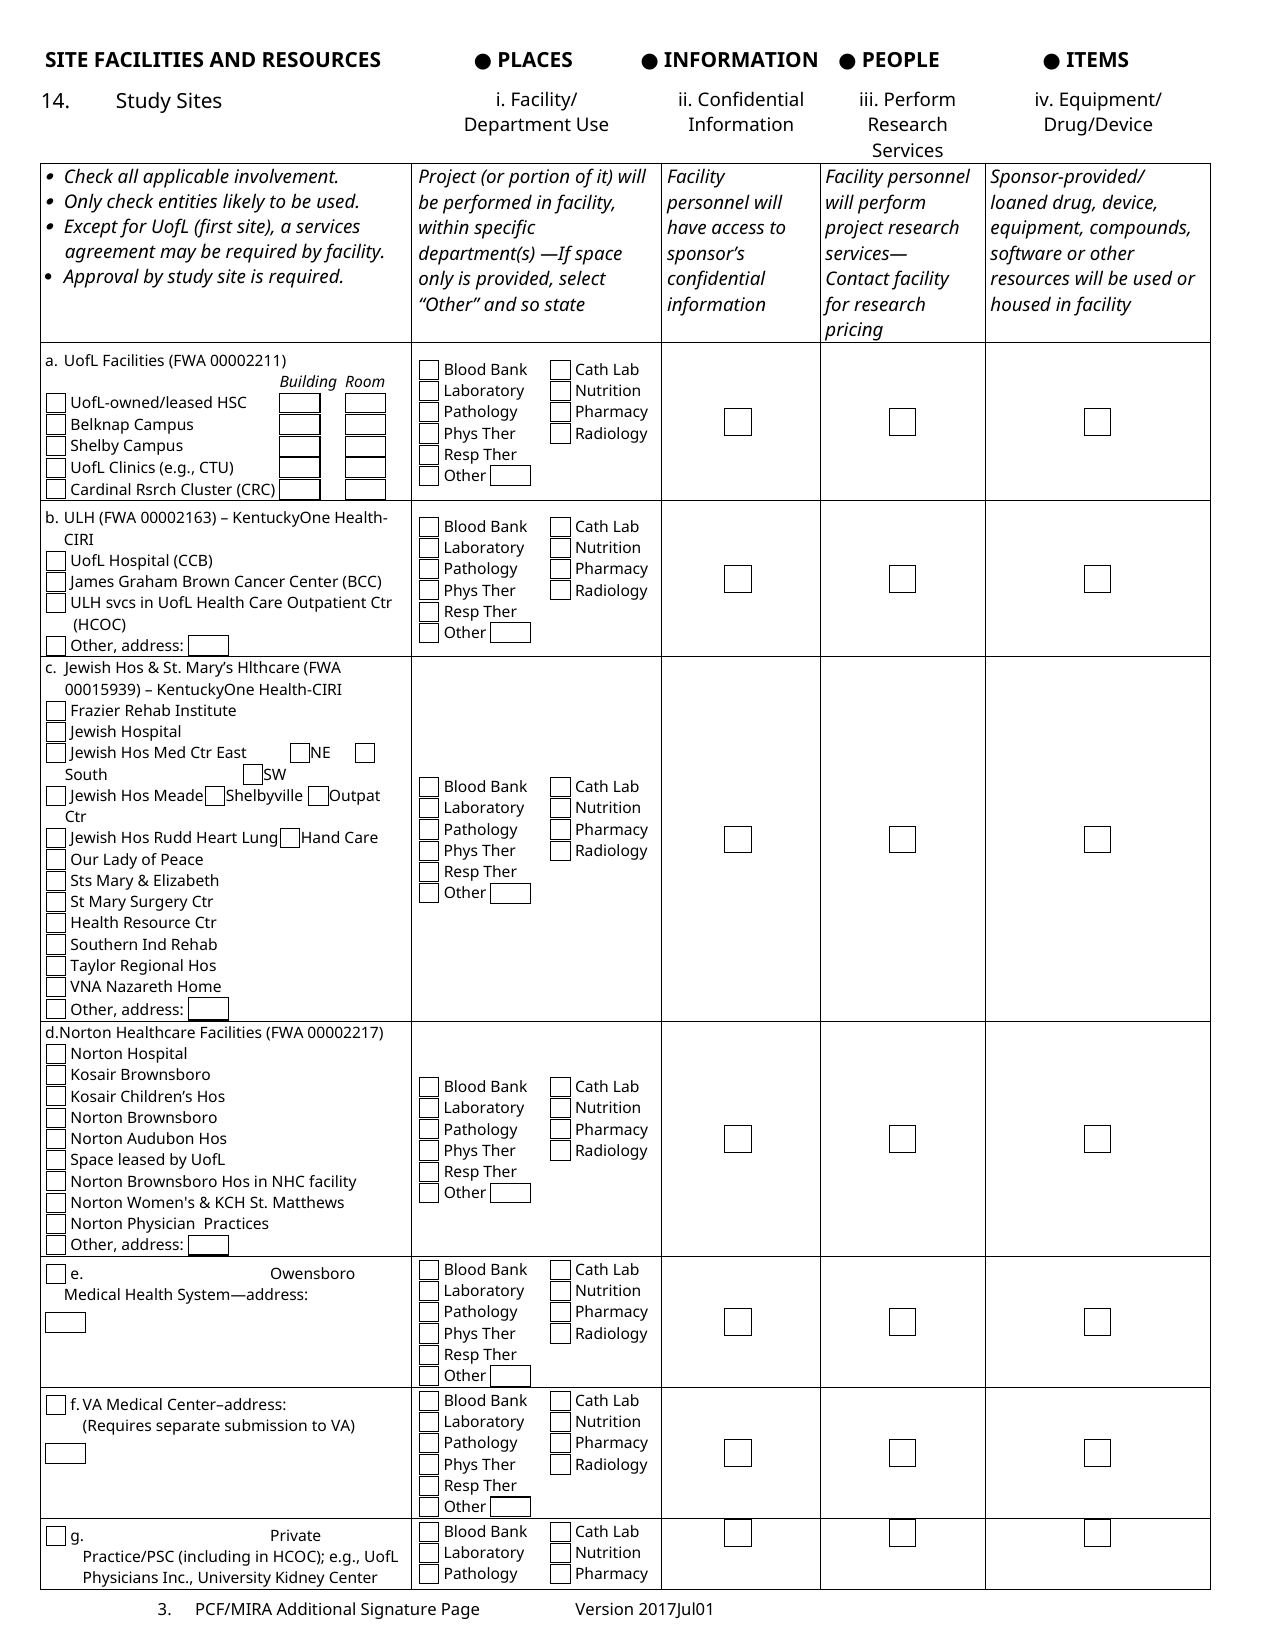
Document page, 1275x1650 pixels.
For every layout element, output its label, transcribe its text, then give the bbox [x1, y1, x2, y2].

table_cell Blood Bank Cath Lab Laboratory Nutrition Pathology Pharmacy Phys Ther Radiology Resp Ther Other [412, 343, 661, 500]
table_cell Check all applicable involvement. Only check entities likely to be used. Except for UofL (first site), a services agreement may be required by facility. Approval by study site is required. [41, 164, 411, 342]
table_cell [662, 657, 820, 1021]
table_header 14. Study Sites [41, 86, 411, 162]
table_cell [986, 501, 1210, 656]
table_cell [821, 343, 985, 500]
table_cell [412, 1388, 661, 1517]
table_cell [986, 1257, 1210, 1387]
table_cell [986, 657, 1210, 1021]
table_cell Facility personnel will have access to sponsor’s confidential information [662, 164, 820, 342]
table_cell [412, 1519, 661, 1588]
table_cell [821, 1519, 985, 1588]
table_cell a. UofL Facilities (FWA 00002211) Building Room UofL-owned/leased HSC Belknap Campus Shelby Campus UofL Clinics (e.g., CTU) Cardinal Rsrch Cluster (CRC) [41, 343, 411, 500]
table_cell [986, 1388, 1210, 1517]
table_cell [986, 1022, 1210, 1256]
table_cell f. VA Medical Center–address: (Requires separate submission to VA) [41, 1388, 411, 1517]
table_cell c. Jewish Hos & St. Mary’s Hlthcare (FWA 00015939) – KentuckyOne Health-CIRI Frazier Rehab Institute Jewish Hospital Jewish Hos Med Ctr East NE South SW Jewish Hos Meade Shelbyville Outpat Ctr Jewish Hos Rudd Heart Lung Hand Care Our Lady of Peace Sts Mary & Elizabeth St Mary Surgery Ctr Health Resource Ctr Southern Ind Rehab Taylor Regional Hos VNA Nazareth Home Other, address: [41, 657, 411, 1021]
table_header i. Facility/ Department Use [411, 86, 662, 162]
table_header iv. Equipment/ Drug/Device [986, 86, 1211, 162]
table_cell Blood Bank Cath Lab Laboratory Nutrition Pathology Pharmacy Phys Ther Radiology Resp Ther Other [412, 1257, 661, 1387]
table_cell Blood Bank Cath Lab Laboratory Nutrition Pathology Pharmacy Phys Ther Radiology Resp Ther Other [412, 501, 661, 656]
table_cell [662, 1022, 820, 1256]
table_header iii. Perform Research Services [821, 86, 986, 162]
table_cell [821, 1388, 985, 1517]
table_cell Blood Bank Cath Lab Laboratory Nutrition Pathology Pharmacy Phys Ther Radiology Resp Ther Other [412, 1022, 661, 1256]
table_cell Facility personnel will perform project research services— Contact facility for research pricing [821, 164, 985, 342]
table_cell Blood Bank Cath Lab Laboratory Nutrition Pathology Pharmacy Phys Ther Radiology Resp Ther Other [412, 657, 661, 1021]
table_cell [821, 501, 985, 656]
table_cell Project (or portion of it) will be performed in facility, within specific department(s) —If space only is provided, select “Other” and so state [412, 164, 661, 342]
table_cell [662, 1388, 820, 1517]
table_cell [986, 343, 1210, 500]
table_cell [662, 501, 820, 656]
table_cell [662, 343, 820, 500]
table_cell [821, 657, 985, 1021]
table_cell [986, 1519, 1210, 1588]
table_cell [821, 1022, 985, 1256]
table_header ii. Confidential Information [662, 86, 821, 162]
table_cell [662, 1257, 820, 1387]
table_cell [41, 1519, 411, 1588]
table_cell d. Norton Healthcare Facilities (FWA 00002217) Norton Hospital Kosair Brownsboro Kosair Children’s Hos Norton Brownsboro Norton Audubon Hos Space leased by UofL Norton Brownsboro Hos in NHC facility Norton Women's & KCH St. Matthews Norton Physician Practices Other, address: [41, 1022, 411, 1256]
table_cell Sponsor-provided/ loaned drug, device, equipment, compounds, software or other resources will be used or housed in facility [986, 164, 1210, 342]
table_cell [821, 1257, 985, 1387]
table_cell [662, 1519, 820, 1588]
table_cell e. Owensboro Medical Health System—address: [41, 1257, 411, 1387]
text SITE FACILITIES AND RESOURCES ● PLACES ● INFORMATION ● PEOPLE ● ITEMS [45, 45, 1230, 73]
table_cell b. ULH (FWA 00002163) – KentuckyOne Health-CIRI UofL Hospital (CCB) James Graham Brown Cancer Center (BCC) ULH svcs in UofL Health Care Outpatient Ctr (HCOC) Other, address: [41, 501, 411, 656]
